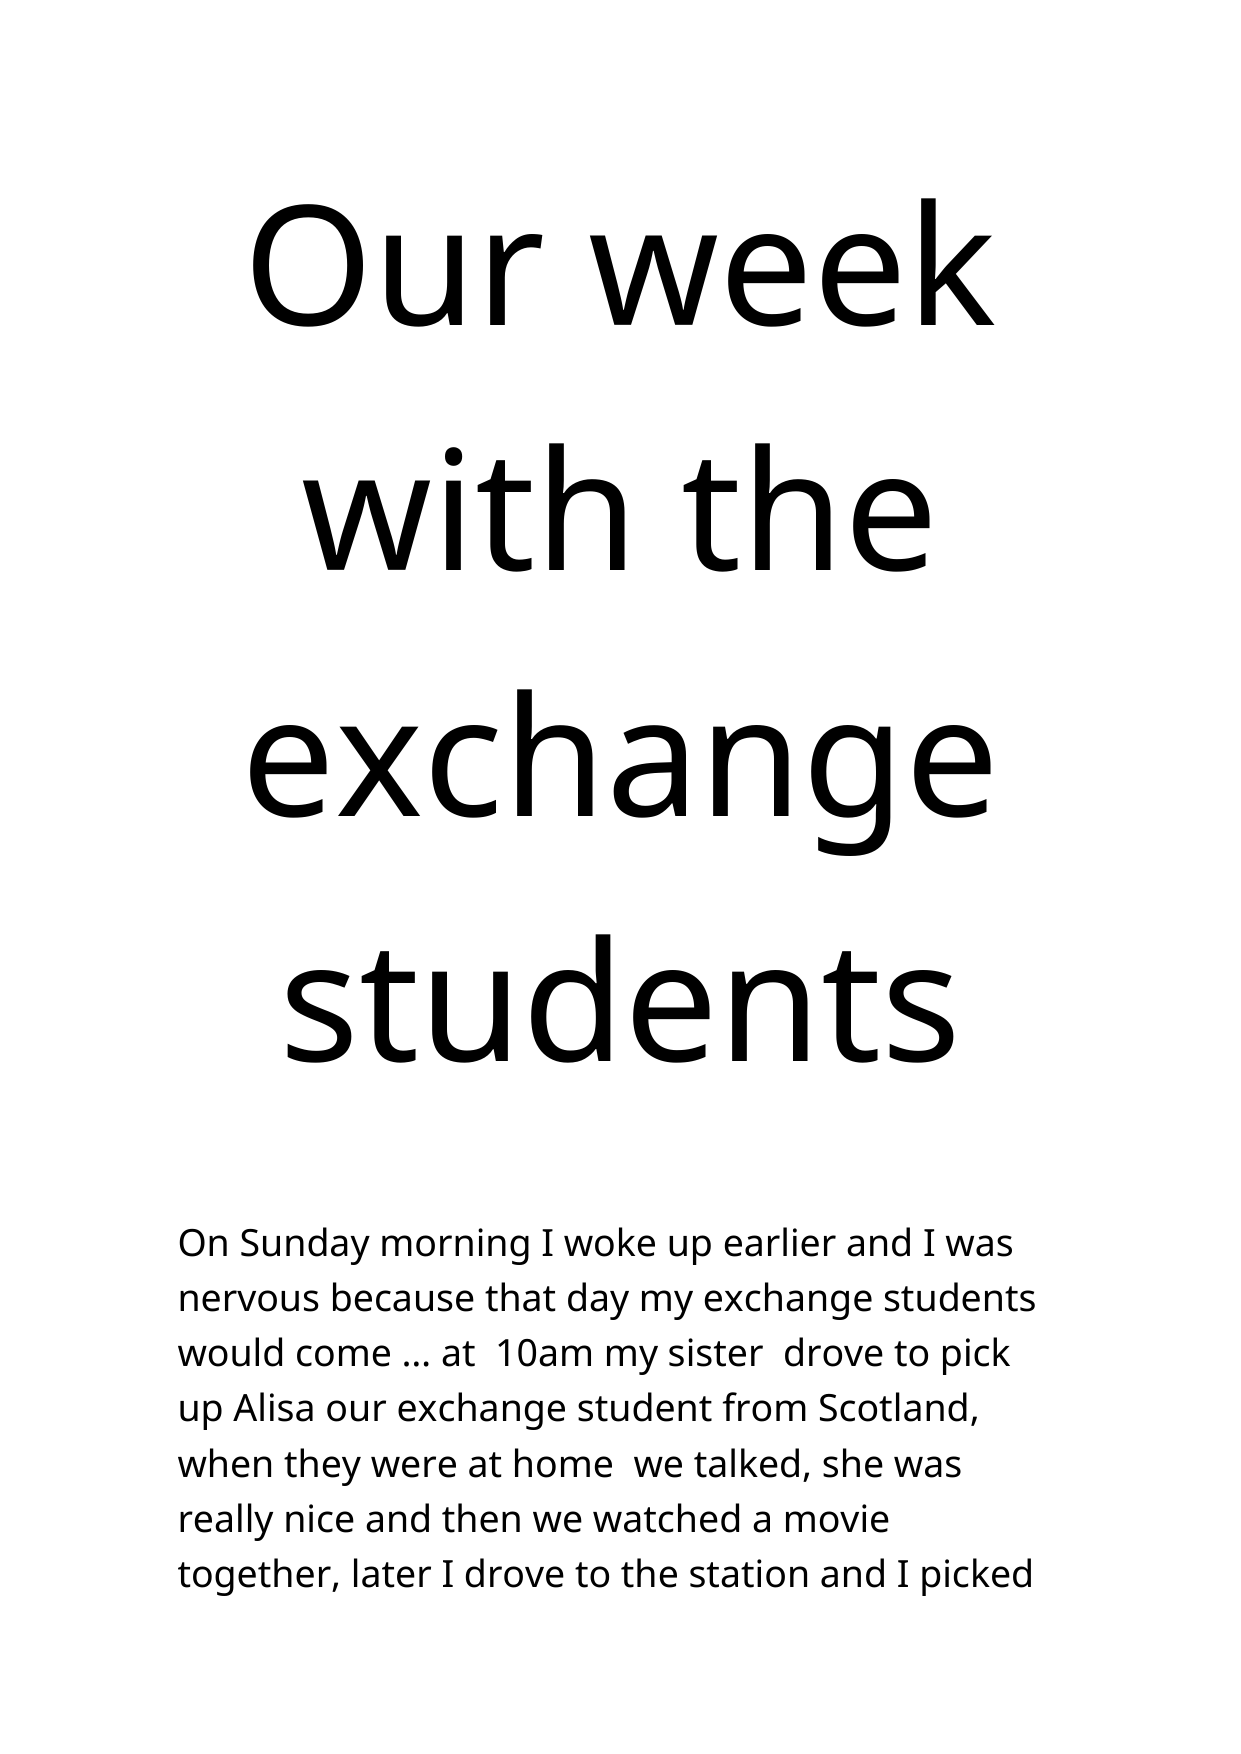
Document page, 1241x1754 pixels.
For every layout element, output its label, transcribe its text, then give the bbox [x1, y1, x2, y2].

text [177, 1216, 1063, 1598]
text Our week with the exchange students [177, 148, 1063, 1110]
